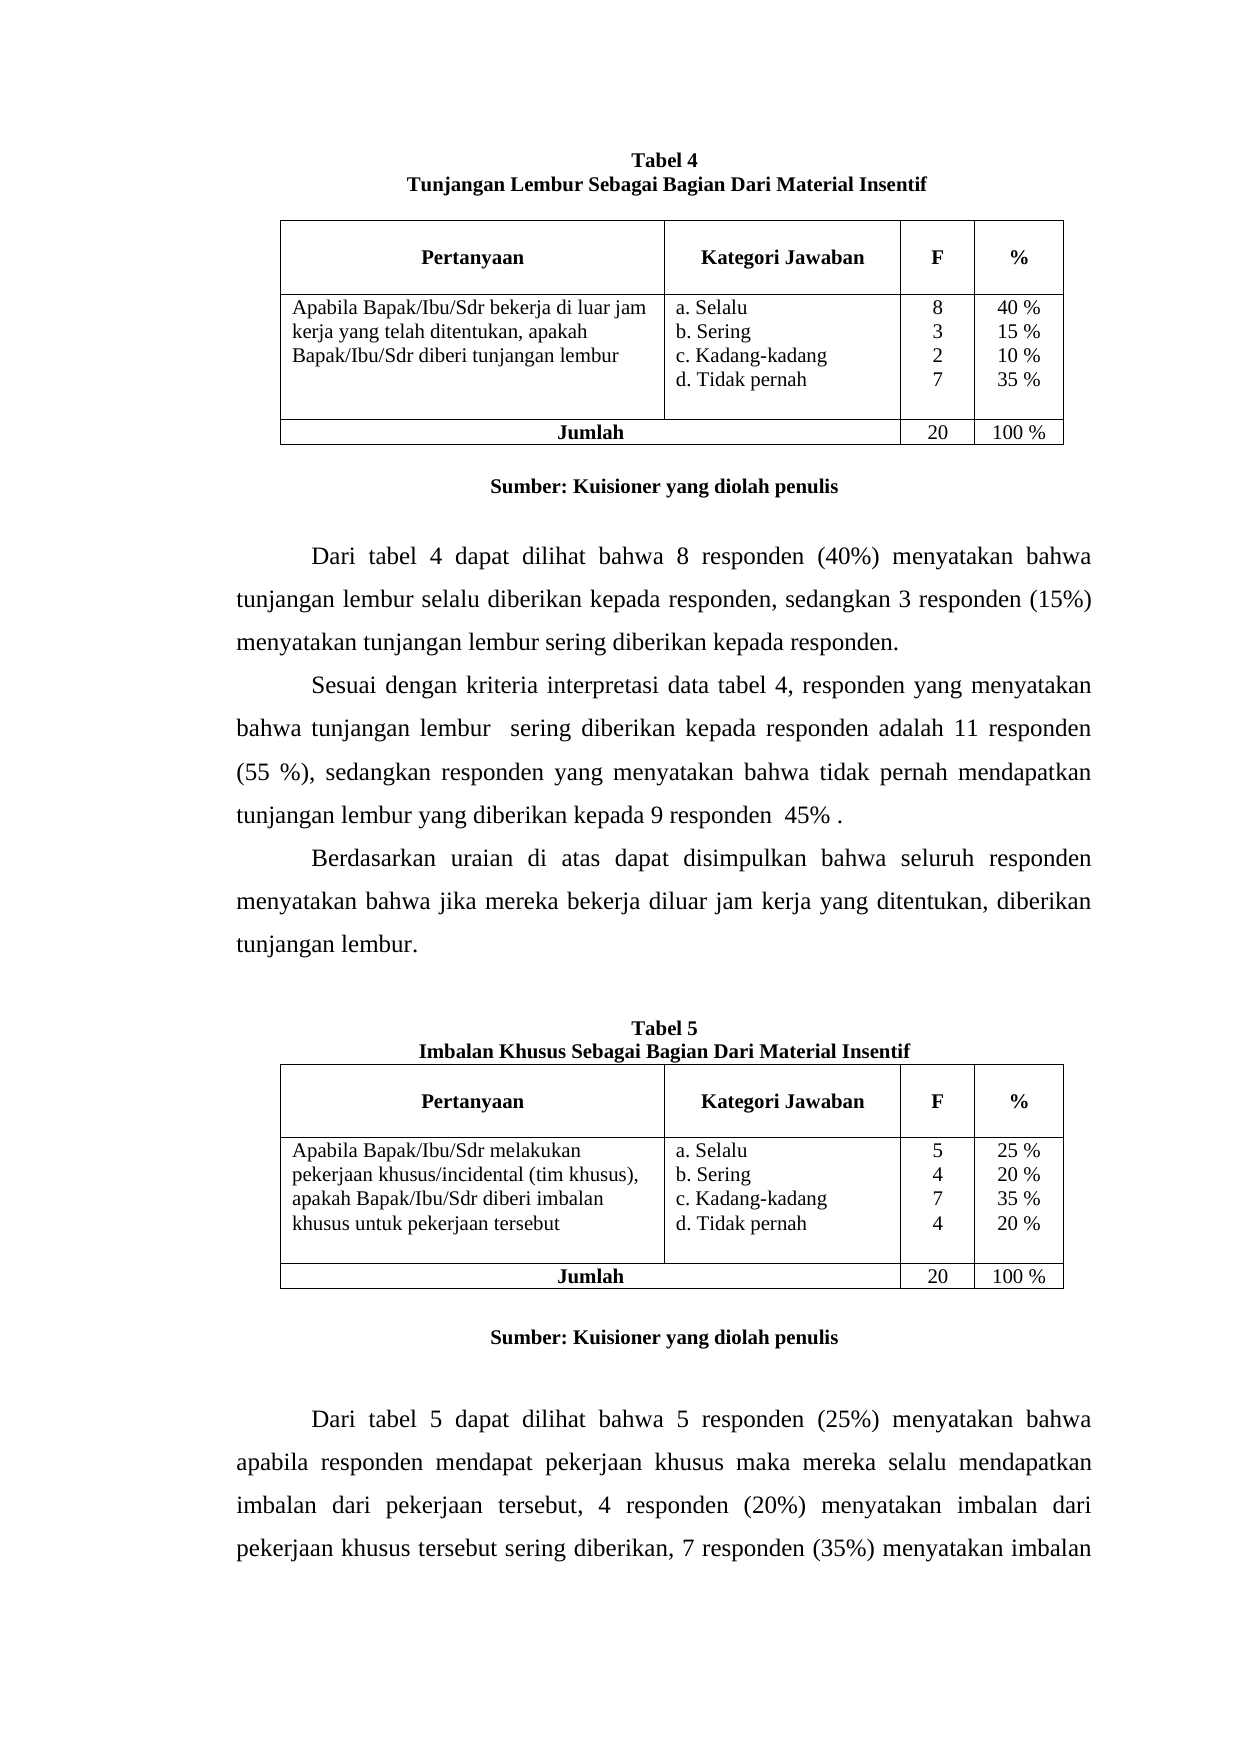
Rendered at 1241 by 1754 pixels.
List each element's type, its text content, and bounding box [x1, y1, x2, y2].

text Berdasarkan uraian di atas dapat disimpulkan bahwa seluruh responden menyatakan bahwa jika mereka bekerja diluar jam kerja yang ditentukan, diberikan tunjangan lembur. [236, 843, 1092, 958]
table_cell 20 [901, 1264, 974, 1288]
text Dari tabel 4 dapat dilihat bahwa 8 responden (40%) menyatakan bahwa tunjangan lembur selalu diberikan kepada responden, sedangkan 3 responden (15%) menyatakan tunjangan lembur sering diberikan kepada responden. [236, 541, 1092, 656]
text Tabel 5 [236, 1015, 1092, 1039]
table_cell 20 [901, 420, 974, 444]
table_header Kategori Jawaban [665, 1065, 900, 1137]
table_header Kategori Jawaban [665, 221, 900, 293]
table_cell 5 4 7 4 [901, 1138, 974, 1263]
table_header % [975, 1065, 1063, 1137]
text Sumber: Kuisioner yang diolah penulis [236, 474, 1092, 498]
table_cell 100 % [975, 420, 1063, 444]
text Sesuai dengan kriteria interpretasi data tabel 4, responden yang menyatakan bahwa tunjangan lembur sering diberikan kepada responden adalah 11 responden (55 %), sedangkan responden yang menyatakan bahwa tidak pernah mendapatkan tunjangan lembur yang diberikan kepada 9 responden 45% . [236, 670, 1092, 828]
table_header F [901, 221, 974, 293]
text Sumber: Kuisioner yang diolah penulis [236, 1325, 1092, 1349]
table_cell 100 % [975, 1264, 1063, 1288]
table_cell a. Selalu b. Sering c. Kadang-kadang d. Tidak pernah [665, 1138, 900, 1263]
table_cell a. Selalu b. Sering c. Kadang-kadang d. Tidak pernah [665, 295, 900, 419]
table_cell 8 3 2 7 [901, 295, 974, 419]
table_cell Jumlah [281, 1264, 900, 1288]
table_cell Apabila Bapak/Ibu/Sdr melakukan pekerjaan khusus/incidental (tim khusus), apakah Bapak/Ibu/Sdr diberi imbalan khusus untuk pekerjaan tersebut [281, 1138, 664, 1263]
table_header F [901, 1065, 974, 1137]
table_cell Jumlah [281, 420, 900, 444]
table_cell Apabila Bapak/Ibu/Sdr bekerja di luar jam kerja yang telah ditentukan, apakah Bapak/Ibu/Sdr diberi tunjangan lembur [281, 295, 664, 419]
text Imbalan Khusus Sebagai Bagian Dari Material Insentif [236, 1039, 1092, 1063]
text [236, 1404, 1092, 1562]
text Tabel 4 [236, 148, 1092, 172]
text Tunjangan Lembur Sebagai Bagian Dari Material Insentif [236, 172, 1092, 196]
table_cell 40 % 15 % 10 % 35 % [975, 295, 1063, 419]
table_header % [975, 221, 1063, 293]
table_header Pertanyaan [281, 221, 664, 293]
table_header Pertanyaan [281, 1065, 664, 1137]
table_cell 25 % 20 % 35 % 20 % [975, 1138, 1063, 1263]
